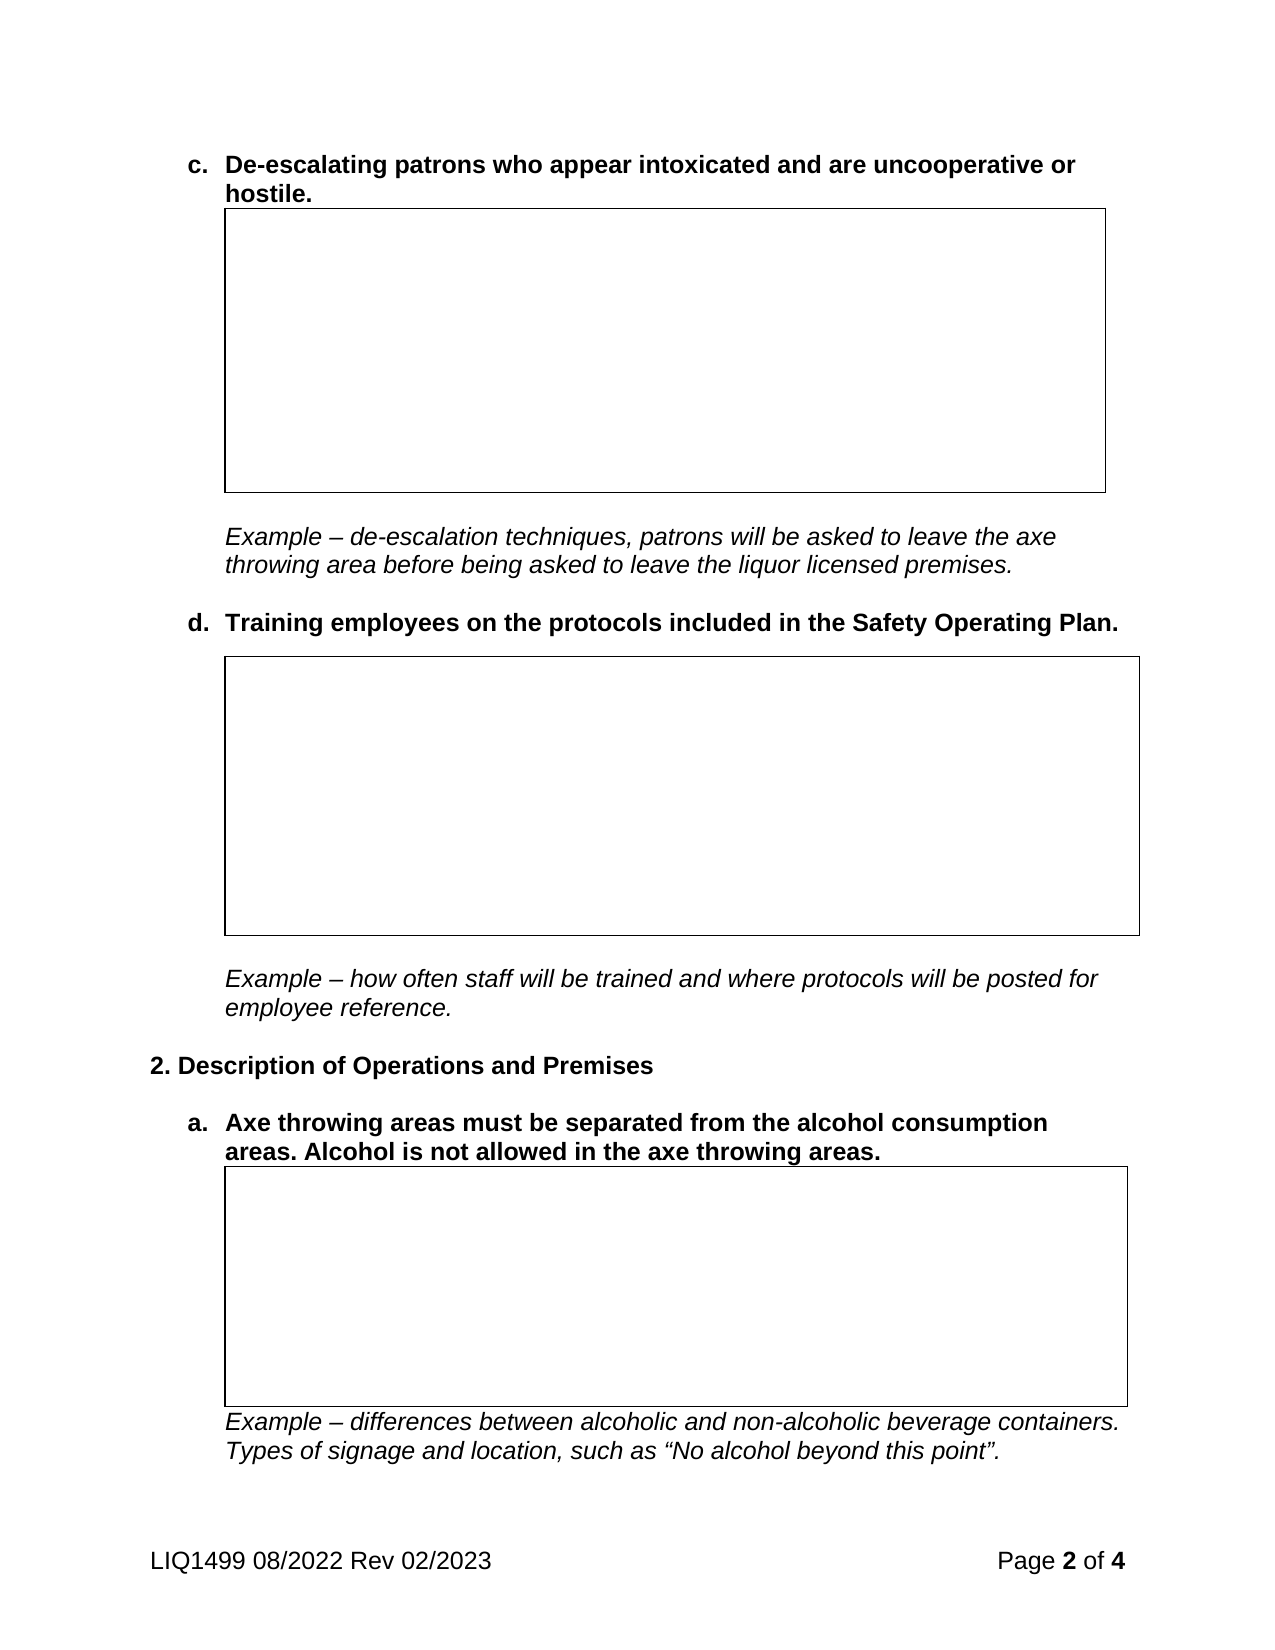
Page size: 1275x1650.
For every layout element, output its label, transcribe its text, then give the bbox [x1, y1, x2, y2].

text Example – differences between alcoholic and non-alcoholic beverage containers. Types of signage and location, such as “No alcohol beyond this point”. [225, 1407, 1125, 1465]
table_header [226, 1167, 1127, 1406]
text 2. Description of Operations and Premises [150, 1051, 1125, 1079]
table_header [226, 657, 1139, 934]
list Axe throwing areas must be separated from the alcohol consumption areas. Alcohol is not allowed in the axe throwing areas. [187, 1108, 1125, 1166]
text Example – how often staff will be trained and where protocols will be posted for employee reference. [225, 964, 1125, 1022]
list De-escalating patrons who appear intoxicated and are uncooperative or hostile. [187, 150, 1125, 207]
list Training employees on the protocols included in the Safety Operating Plan. [187, 608, 1125, 637]
table_header [226, 209, 1105, 492]
text Example – de-escalation techniques, patrons will be asked to leave the axe throwing area before being asked to leave the liquor licensed premises. [225, 522, 1125, 579]
